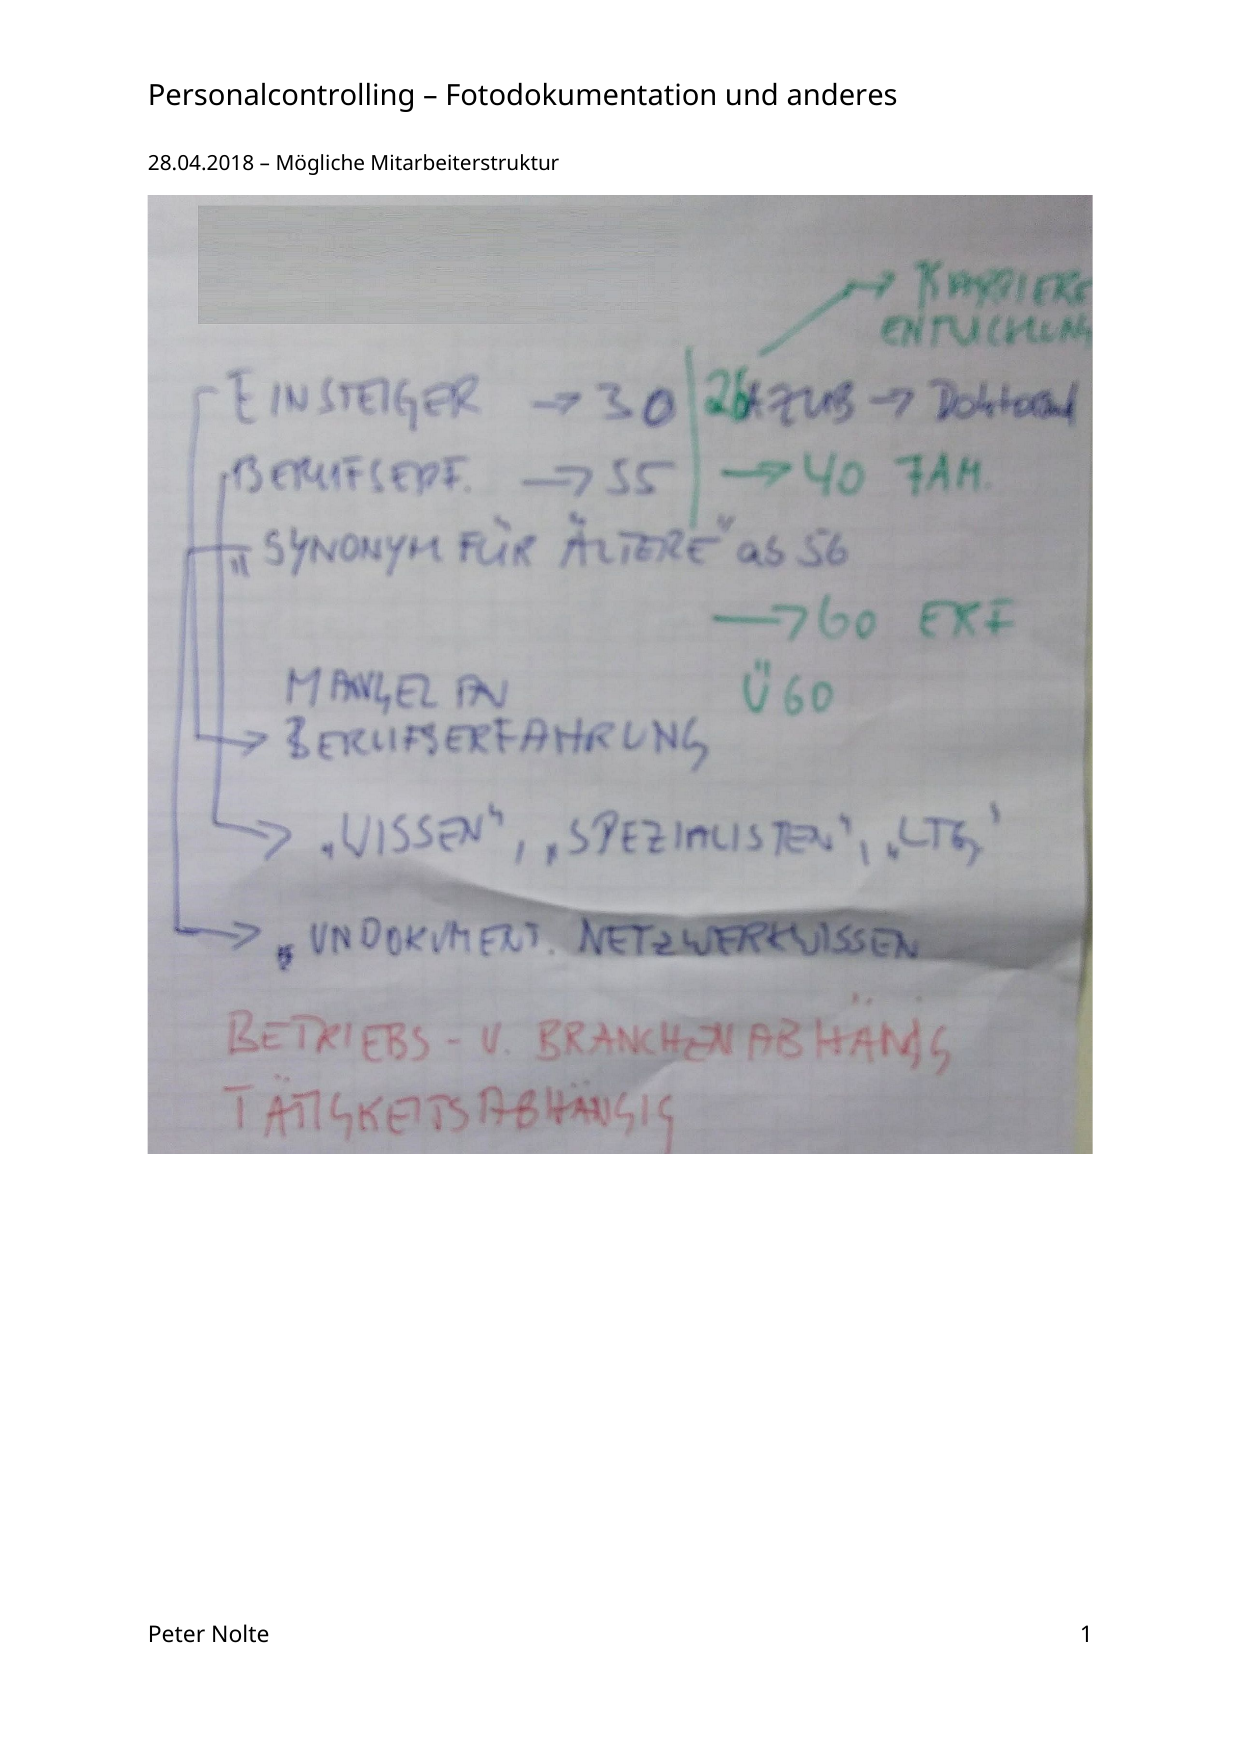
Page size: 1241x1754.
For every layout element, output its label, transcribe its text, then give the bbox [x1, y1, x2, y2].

text 28.04.2018 – Mögliche Mitarbeiterstruktur [148, 148, 1093, 176]
picture [147, 195, 1093, 1154]
